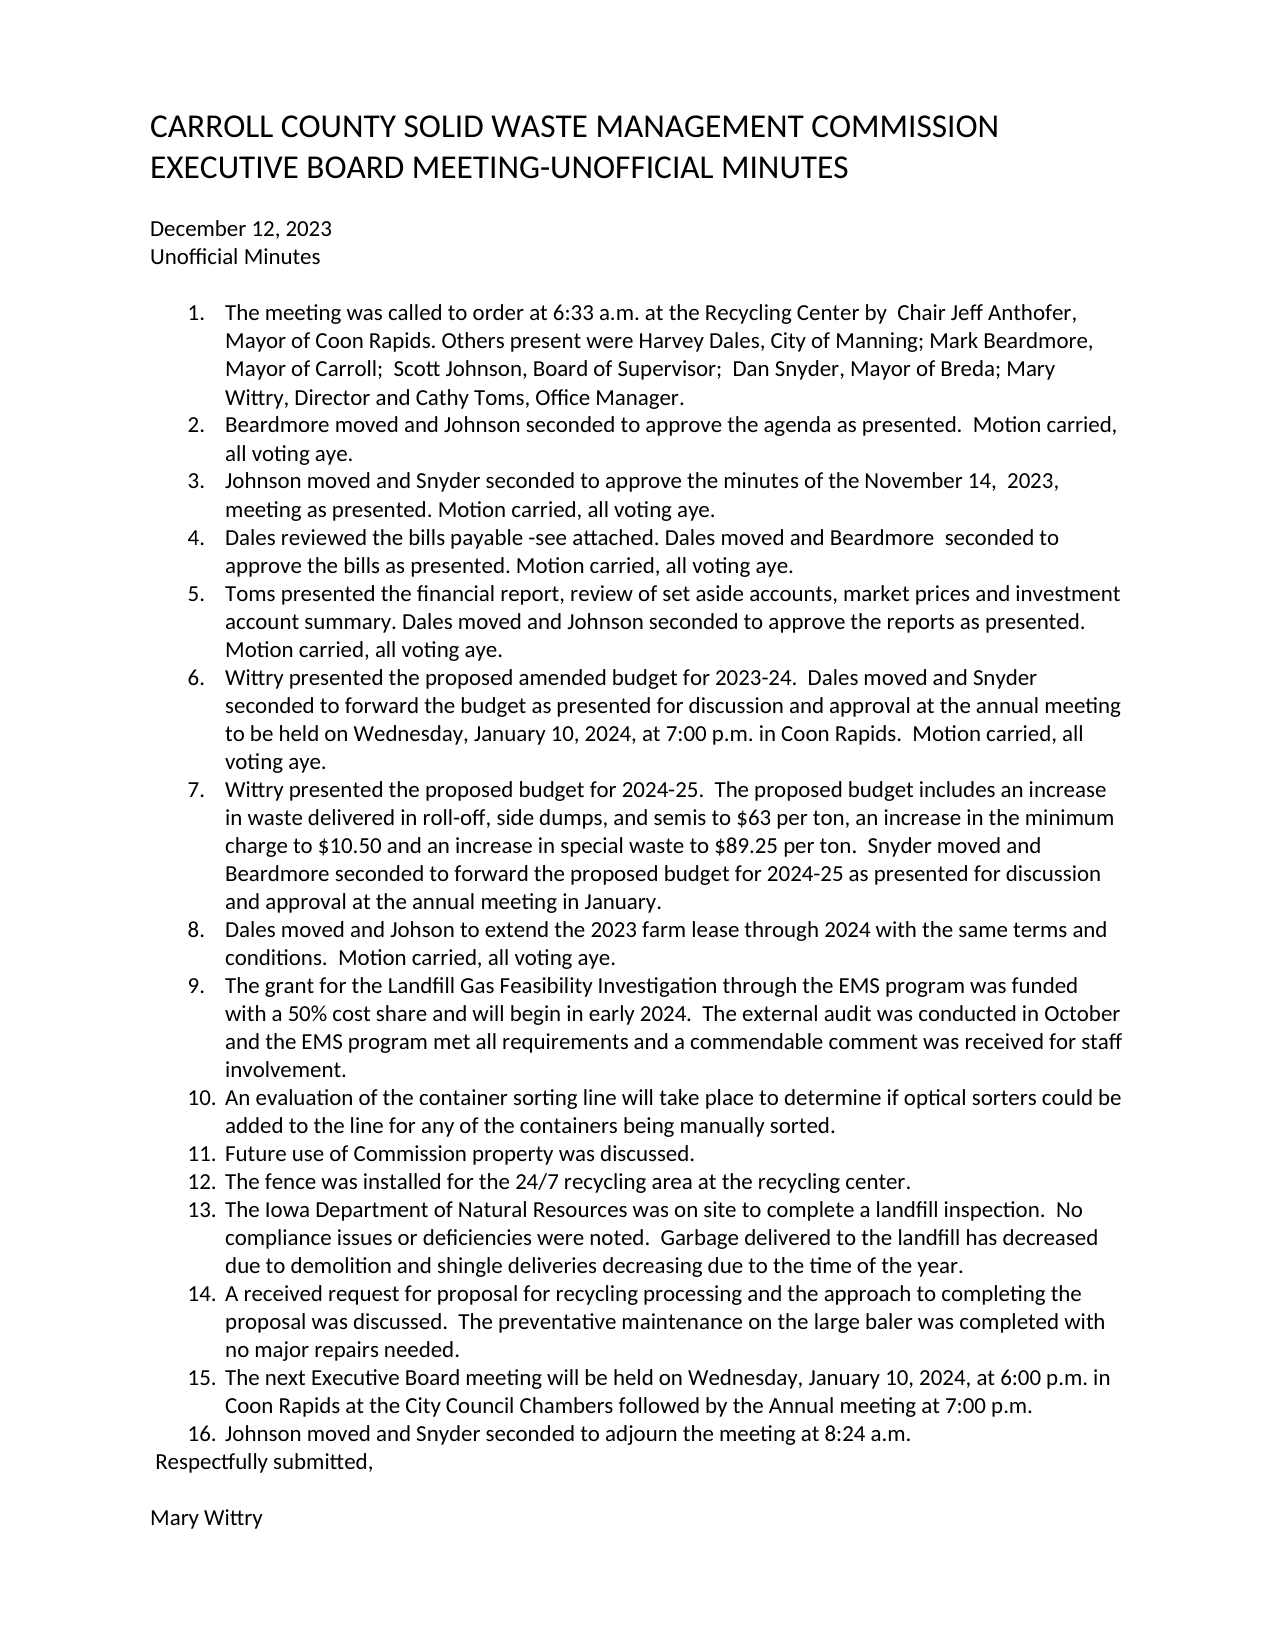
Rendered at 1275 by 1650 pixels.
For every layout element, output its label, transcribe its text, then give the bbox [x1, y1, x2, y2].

list Johnson moved and Snyder seconded to approve the minutes of the November 14, 2023, meeting as presented. Motion carried, all voting aye. [187, 467, 1125, 523]
list The next Executive Board meeting will be held on Wednesday, January 10, 2024, at 6:00 p.m. in Coon Rapids at the City Council Chambers followed by the Annual meeting at 7:00 p.m. [187, 1363, 1125, 1419]
list The meeting was called to order at 6:33 a.m. at the Recycling Center by Chair Jeff Anthofer, Mayor of Coon Rapids. Others present were Harvey Dales, City of Manning; Mark Beardmore, Mayor of Carroll; Scott Johnson, Board of Supervisor; Dan Snyder, Mayor of Breda; Mary Wittry, Director and Cathy Toms, Office Manager. [187, 298, 1125, 411]
text Respectfully submitted, [150, 1447, 1125, 1475]
list Wittry presented the proposed budget for 2024-25. The proposed budget includes an increase in waste delivered in roll-off, side dumps, and semis to $63 per ton, an increase in the minimum charge to $10.50 and an increase in special waste to $89.25 per ton. Snyder moved and Beardmore seconded to forward the proposed budget for 2024-25 as presented for discussion and approval at the annual meeting in January. [187, 775, 1125, 915]
list Beardmore moved and Johnson seconded to approve the agenda as presented. Motion carried, all voting aye. [187, 411, 1125, 467]
text CARROLL COUNTY SOLID WASTE MANAGEMENT COMMISSION EXECUTIVE BOARD MEETING-UNOFFICIAL MINUTES [150, 105, 1125, 186]
list A received request for proposal for recycling processing and the approach to completing the proposal was discussed. The preventative maintenance on the large baler was completed with no major repairs needed. [187, 1279, 1125, 1363]
list The Iowa Department of Natural Resources was on site to complete a landfill inspection. No compliance issues or deficiencies were noted. Garbage delivered to the landfill has decreased due to demolition and shingle deliveries decreasing due to the time of the year. [187, 1195, 1125, 1279]
text December 12, 2023 [150, 214, 1125, 242]
list Wittry presented the proposed amended budget for 2023-24. Dales moved and Snyder seconded to forward the budget as presented for discussion and approval at the annual meeting to be held on Wednesday, January 10, 2024, at 7:00 p.m. in Coon Rapids. Motion carried, all voting aye. [187, 663, 1125, 775]
list Future use of Commission property was discussed. [187, 1139, 1125, 1167]
list The fence was installed for the 24/7 recycling area at the recycling center. [187, 1167, 1125, 1195]
list Toms presented the financial report, review of set aside accounts, market prices and investment account summary. Dales moved and Johnson seconded to approve the reports as presented. Motion carried, all voting aye. [187, 579, 1125, 663]
text Mary Wittry [150, 1503, 1125, 1531]
list Johnson moved and Snyder seconded to adjourn the meeting at 8:24 a.m. [187, 1419, 1125, 1447]
list The grant for the Landfill Gas Feasibility Investigation through the EMS program was funded with a 50% cost share and will begin in early 2024. The external audit was conducted in October and the EMS program met all requirements and a commendable comment was received for staff involvement. [187, 971, 1125, 1083]
text Unofficial Minutes [150, 242, 1125, 271]
list Dales reviewed the bills payable -see attached. Dales moved and Beardmore seconded to approve the bills as presented. Motion carried, all voting aye. [187, 523, 1125, 579]
list Dales moved and Johson to extend the 2023 farm lease through 2024 with the same terms and conditions. Motion carried, all voting aye. [187, 915, 1125, 971]
list An evaluation of the container sorting line will take place to determine if optical sorters could be added to the line for any of the containers being manually sorted. [187, 1083, 1125, 1139]
